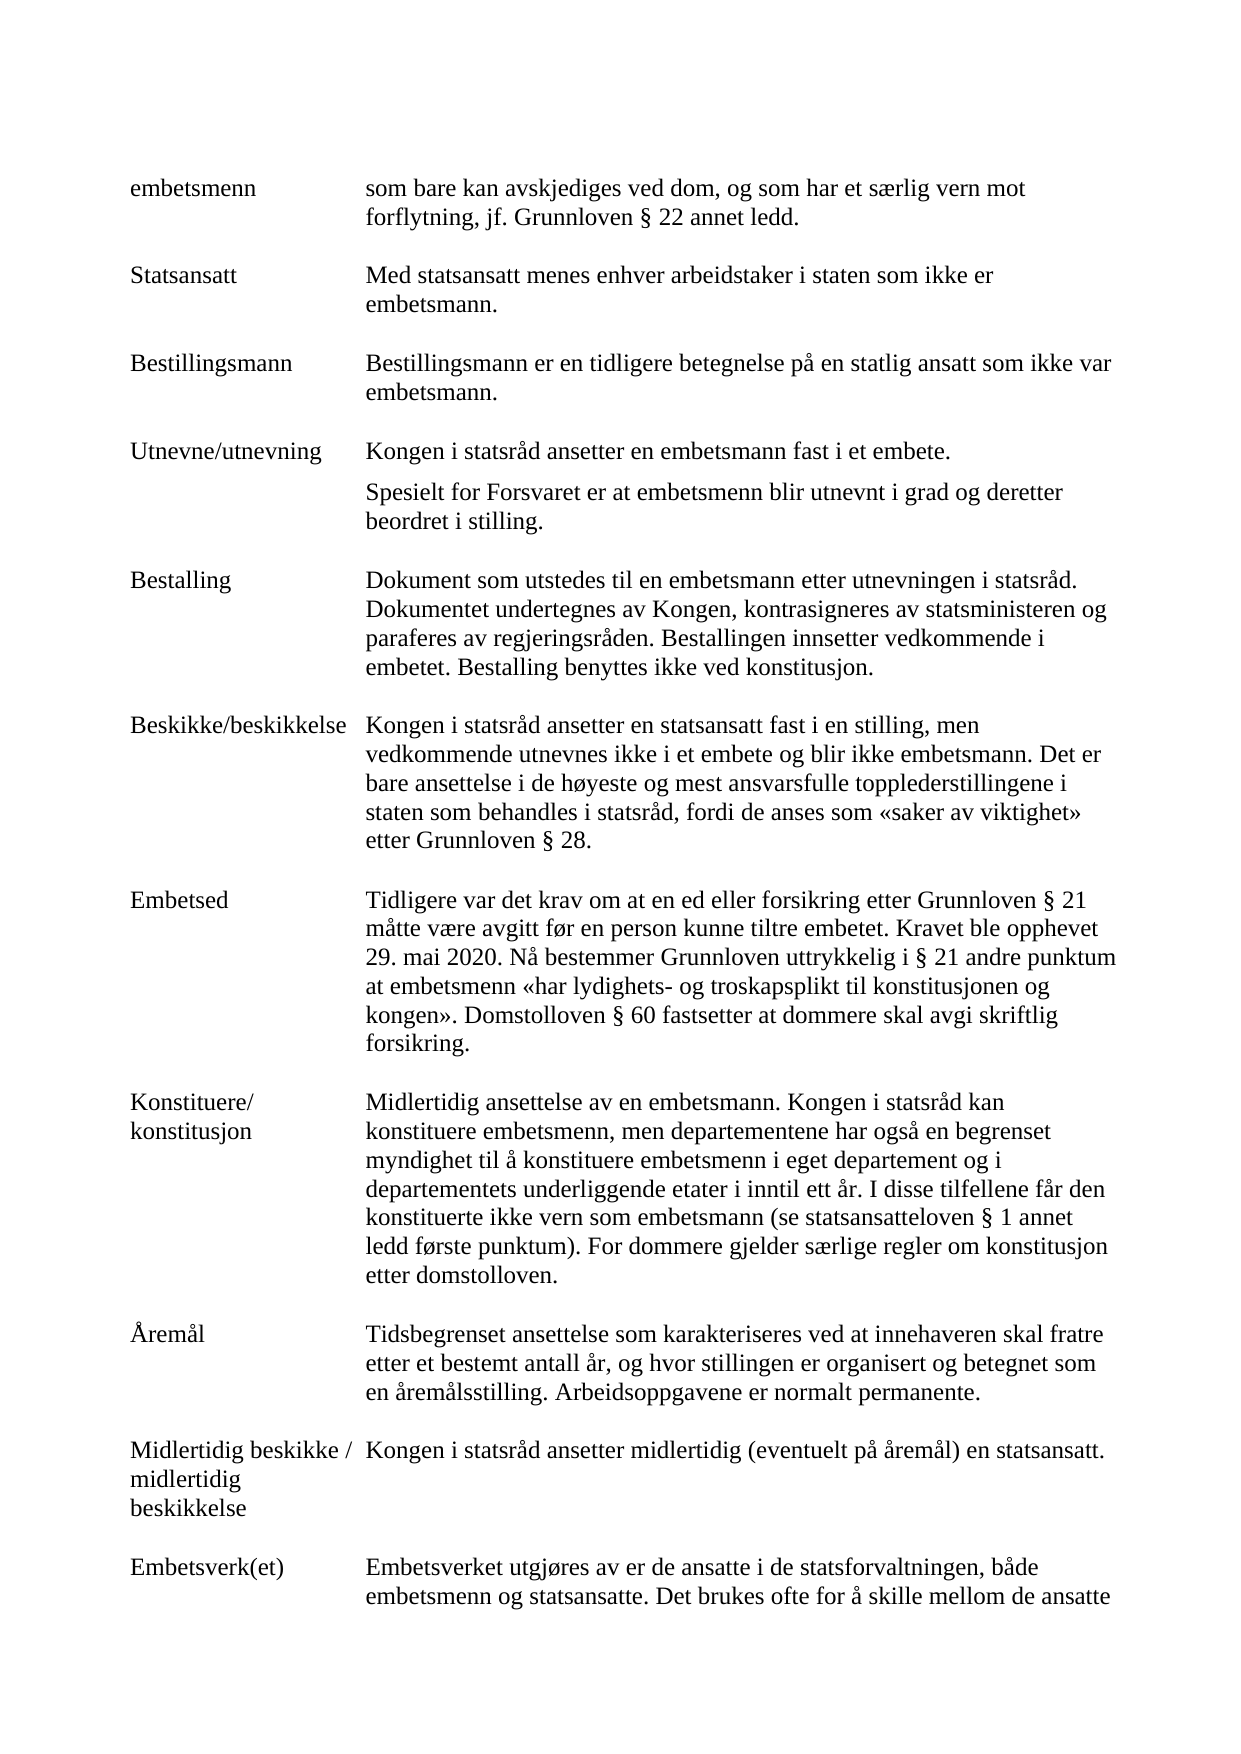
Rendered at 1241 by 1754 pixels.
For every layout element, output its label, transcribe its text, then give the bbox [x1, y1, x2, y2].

table_cell Midlertidig beskikke / midlertidig beskikkelse [126, 1422, 361, 1539]
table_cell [361, 160, 1123, 247]
table_cell Kongen i statsråd ansetter en statsansatt fast i en stilling, men vedkommende utnevnes ikke i et embete og blir ikke embetsmann. Det er bare ansettelse i de høyeste og mest ansvarsfulle topplederstillingene i staten som behandles i statsråd, fordi de anses som «saker av viktighet» etter Grunnloven § 28. [361, 697, 1123, 871]
table_cell Åremål [126, 1306, 361, 1422]
table_cell Kongen i statsråd ansetter en embetsmann fast i et embete. Spesielt for Forsvaret er at embetsmenn blir utnevnt i grad og deretter beordret i stilling. [361, 423, 1123, 552]
table_cell Bestillingsmann er en tidligere betegnelse på en statlig ansatt som ikke var embetsmann. [361, 335, 1123, 423]
table_cell Bestillingsmann [126, 335, 361, 423]
table_cell Tidsbegrenset ansettelse som karakteriseres ved at innehaveren skal fratre etter et bestemt antall år, og hvor stillingen er organisert og betegnet som en åremålsstilling. Arbeidsoppgavene er normalt permanente. [361, 1306, 1123, 1422]
table_cell Tidligere var det krav om at en ed eller forsikring etter Grunnloven § 21 måtte være avgitt før en person kunne tiltre embetet. Kravet ble opphevet 29. mai 2020. Nå bestemmer Grunnloven uttrykkelig i § 21 andre punktum at embetsmenn «har lydighets- og troskapsplikt til konstitusjonen og kongen». Domstolloven § 60 fastsetter at dommere skal avgi skriftlig forsikring. [361, 871, 1123, 1074]
table_cell Med statsansatt menes enhver arbeidstaker i staten som ikke er embetsmann. [361, 247, 1123, 335]
table_cell Midlertidig ansettelse av en embetsmann. Kongen i statsråd kan konstituere embetsmenn, men departementene har også en begrenset myndighet til å konstituere embetsmenn i eget departement og i departementets underliggende etater i inntil ett år. I disse tilfellene får den konstituerte ikke vern som embetsmann (se statsansatteloven § 1 annet ledd første punktum). For dommere gjelder særlige regler om konstitusjon etter domstolloven. [361, 1074, 1123, 1306]
table_cell Embetsverk(et) [126, 1539, 361, 1628]
table_cell Kongen i statsråd ansetter midlertidig (eventuelt på åremål) en statsansatt. [361, 1422, 1123, 1539]
table_cell Statsansatt [126, 247, 361, 335]
table_cell Utnevne/utnevning [126, 423, 361, 552]
table_cell Beskikke/beskikkelse [126, 697, 361, 871]
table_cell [126, 160, 361, 247]
table_cell Dokument som utstedes til en embetsmann etter utnevningen i statsråd. Dokumentet undertegnes av Kongen, kontrasigneres av statsministeren og paraferes av regjeringsråden. Bestallingen innsetter vedkommende i embetet. Bestalling benyttes ikke ved konstitusjon. [361, 552, 1123, 697]
table_cell Embetsed [126, 871, 361, 1074]
table_cell Konstituere/ konstitusjon [126, 1074, 361, 1306]
table_cell Bestalling [126, 552, 361, 697]
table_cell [361, 1539, 1123, 1628]
